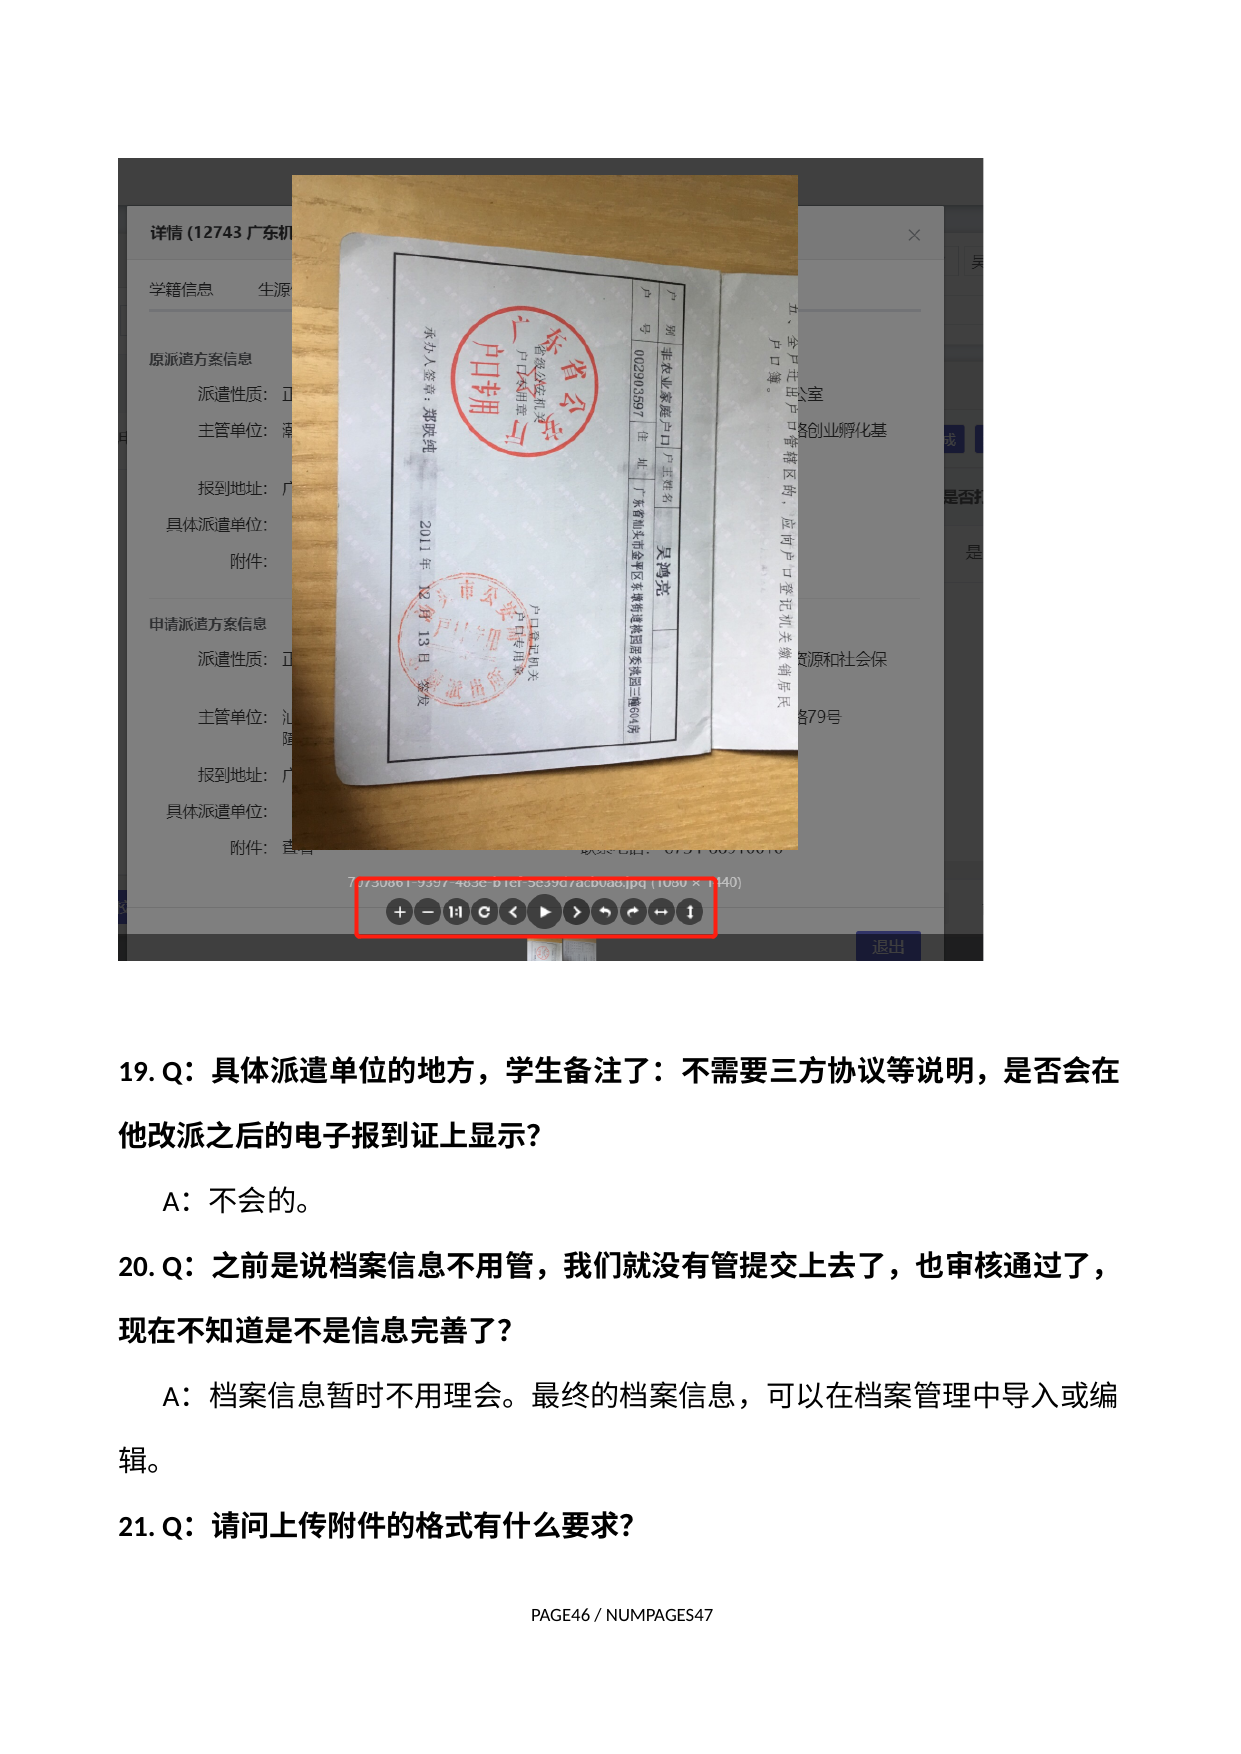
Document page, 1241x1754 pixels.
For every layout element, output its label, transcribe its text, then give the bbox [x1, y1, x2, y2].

list A：档案信息暂时不用理会。最终的档案信息，可以在档案管理中导入或编辑。 [118, 1361, 1122, 1491]
picture [118, 158, 984, 961]
list Q：之前是说档案信息不用管，我们就没有管提交上去了，也审核通过了，现在不知道是不是信息完善了？ [118, 1231, 1122, 1361]
list Q：具体派遣单位的地方，学生备注了：不需要三方协议等说明，是否会在他改派之后的电子报到证上显示？ [118, 1036, 1122, 1166]
list A：不会的。 [162, 1166, 1122, 1231]
list Q：请问上传附件的格式有什么要求？ [118, 1491, 1122, 1556]
